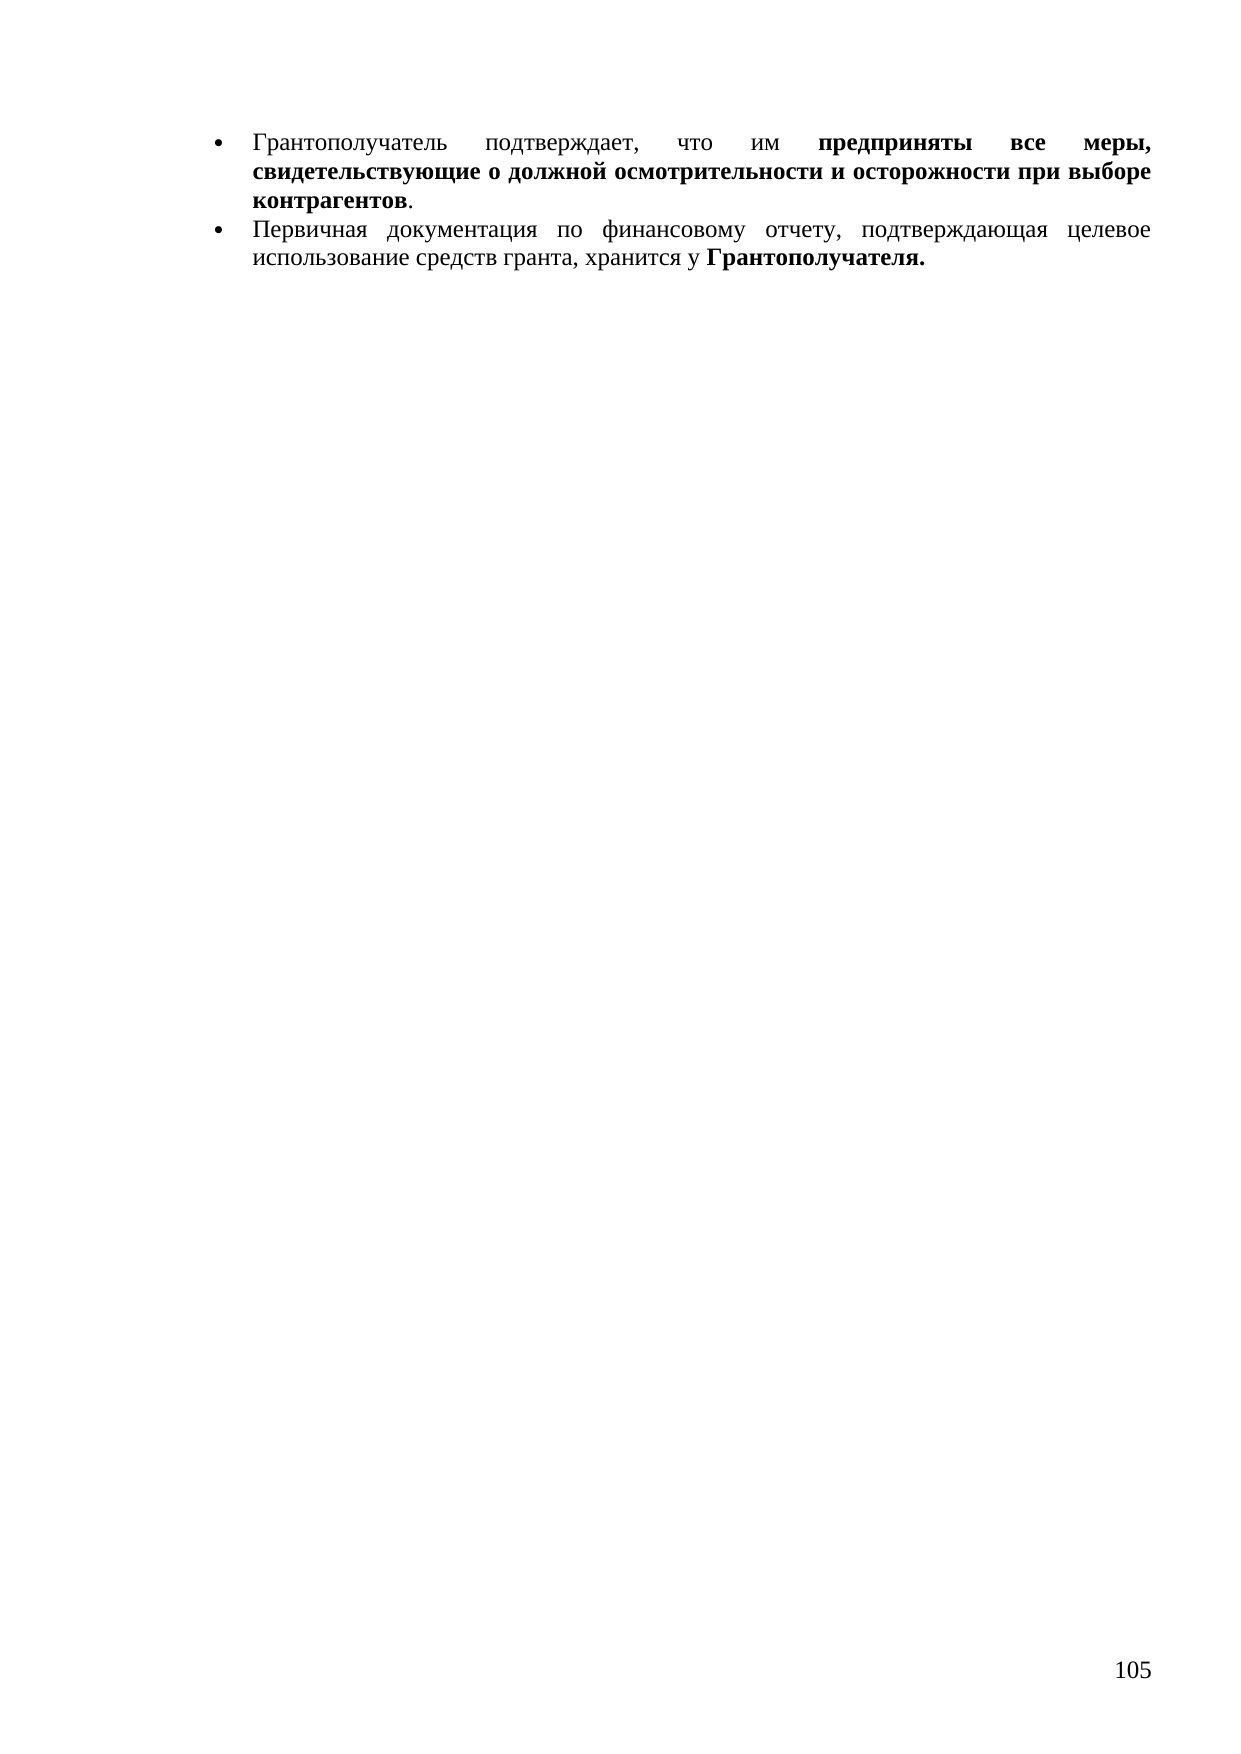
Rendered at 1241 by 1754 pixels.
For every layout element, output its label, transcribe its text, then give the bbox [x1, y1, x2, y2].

list Грантополучатель подтверждает, что им предприняты все меры, свидетельствующие о должной осмотрительности и осторожности при выборе контрагентов. [215, 127, 1152, 214]
list Первичная документация по финансовому отчету, подтверждающая целевое использование средств гранта, хранится у Грантополучателя. [215, 214, 1152, 271]
